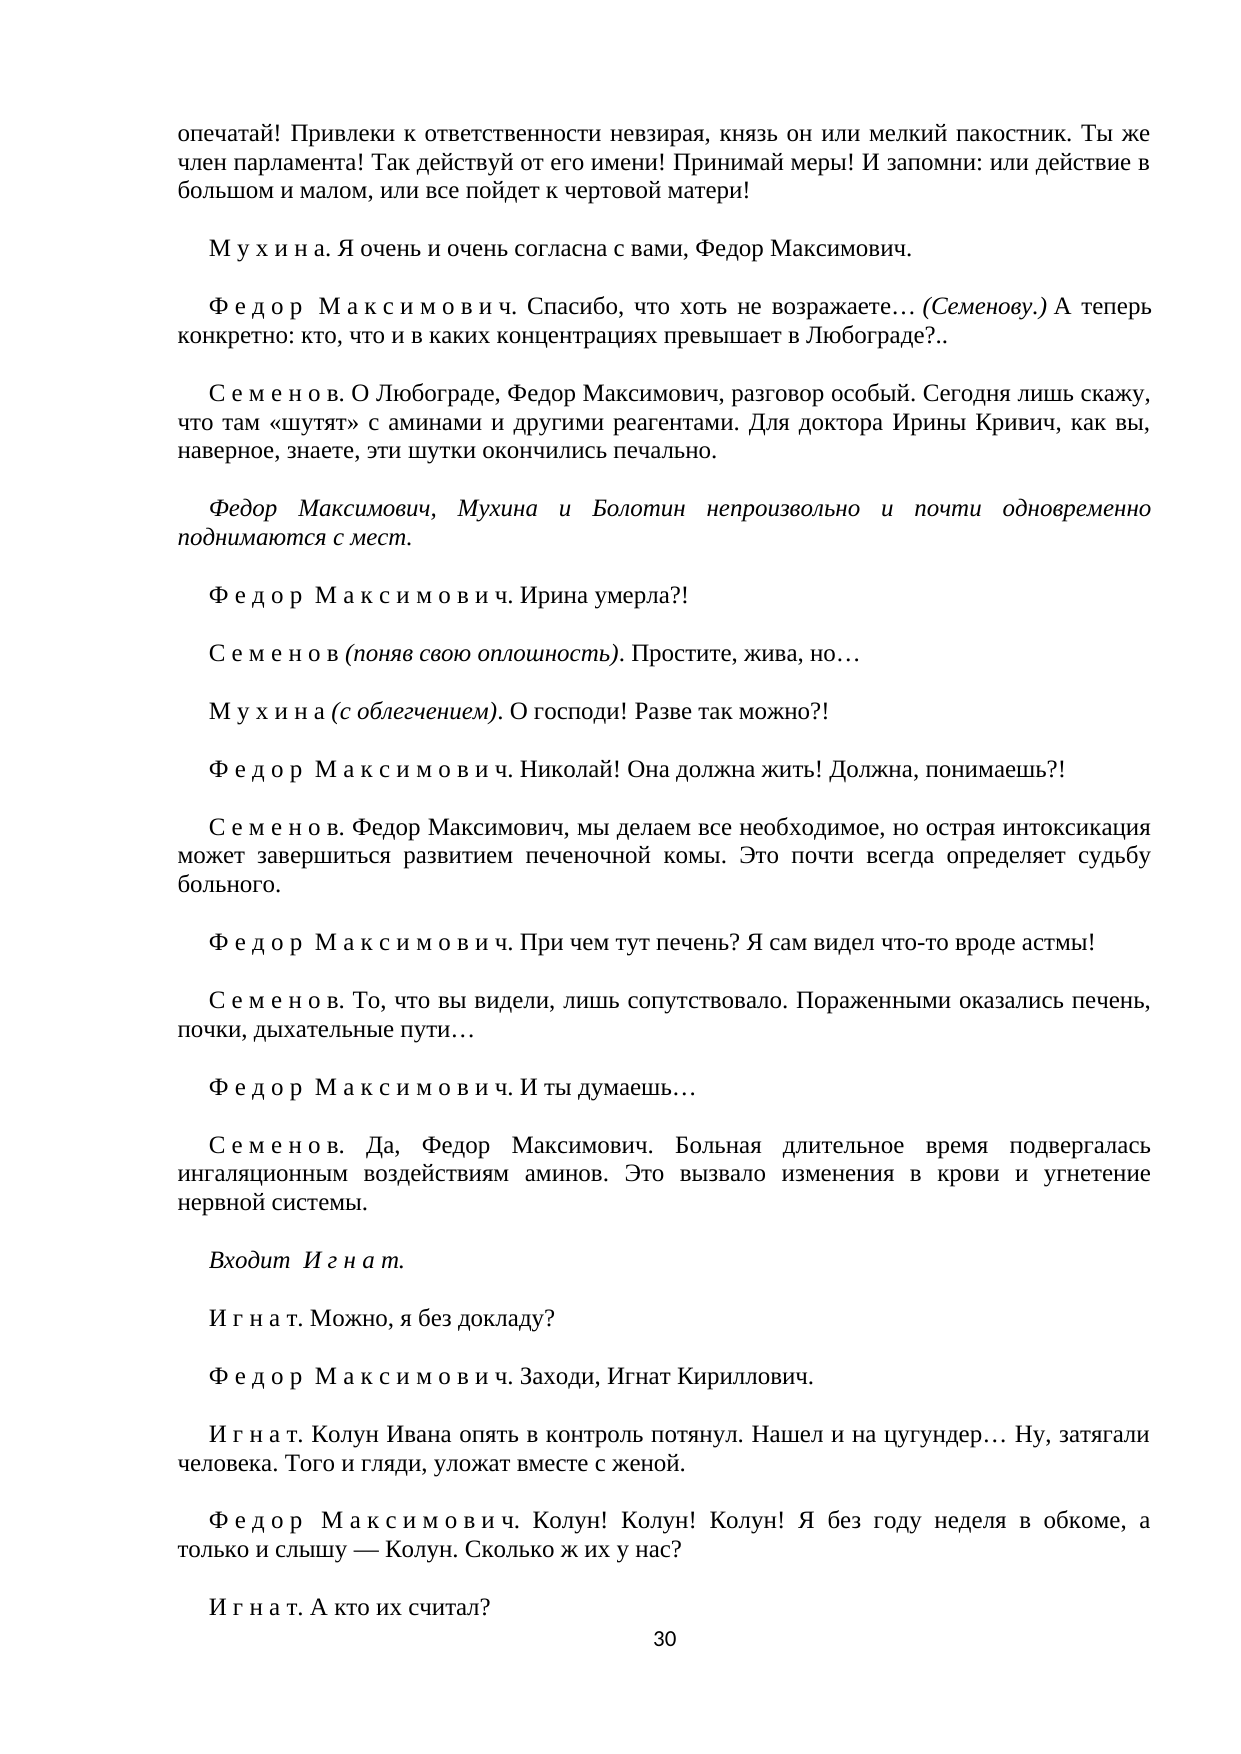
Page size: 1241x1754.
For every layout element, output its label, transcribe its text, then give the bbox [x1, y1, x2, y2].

text Ф е д о р М а к с и м о в и ч. Заходи, Игнат Кириллович. [177, 1361, 1152, 1390]
text Ф е д о р М а к с и м о в и ч. Николай! Она должна жить! Должна, понимаешь?! [177, 754, 1152, 783]
text Ф е д о р М а к с и м о в и ч. При чем тут печень? Я сам видел что-то вроде астмы! [177, 927, 1152, 956]
text С е м е н о в. Да, Федор Максимович. Больная длительное время подвергалась ингаляционным воздействиям аминов. Это вызвало изменения в крови и угнетение нервной системы. [177, 1130, 1152, 1216]
text Ф е д о р М а к с и м о в и ч. Спасибо, что хоть не возражаете… (Семенову.) А теперь конкретно: кто, что и в каких концентрациях превышает в Любограде?.. [177, 291, 1152, 349]
text Входит И г н а т. [177, 1245, 1152, 1274]
text М у х и н а. Я очень и очень согласна с вами, Федор Максимович. [177, 233, 1152, 262]
text М у х и н а (с облегчением). О господи! Разве так можно?! [177, 696, 1152, 725]
text И г н а т. Колун Ивана опять в контроль потянул. Нашел и на цугундер… Ну, затягали человека. Того и гляди, уложат вместе с женой. [177, 1419, 1152, 1476]
text Федор Максимович, Мухина и Болотин непроизвольно и почти одновременно поднимаются с мест. [177, 493, 1152, 551]
text И г н а т. А кто их считал? [177, 1592, 1152, 1621]
text Ф е д о р М а к с и м о в и ч. И ты думаешь… [177, 1072, 1152, 1101]
text С е м е н о в. То, что вы видели, лишь сопутствовало. Пораженными оказались печень, почки, дыхательные пути… [177, 985, 1152, 1043]
text Ф е д о р М а к с и м о в и ч. Колун! Колун! Колун! Я без году неделя в обкоме, а только и слышу — Колун. Сколько ж их у нас? [177, 1506, 1152, 1563]
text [177, 118, 1152, 204]
text С е м е н о в. О Любограде, Федор Максимович, разговор особый. Сегодня лишь скажу, что там «шутят» с аминами и другими реагентами. Для доктора Ирины Кривич, как вы, наверное, знаете, эти шутки окончились печально. [177, 378, 1152, 464]
text И г н а т. Можно, я без докладу? [177, 1303, 1152, 1332]
text Ф е д о р М а к с и м о в и ч. Ирина умерла?! [177, 580, 1152, 609]
text С е м е н о в (поняв свою оплошность). Простите, жива, но… [177, 638, 1152, 667]
text С е м е н о в. Федор Максимович, мы делаем все необходимое, но острая интоксикация может завершиться развитием печеночной комы. Это почти всегда определяет судьбу больного. [177, 812, 1152, 898]
